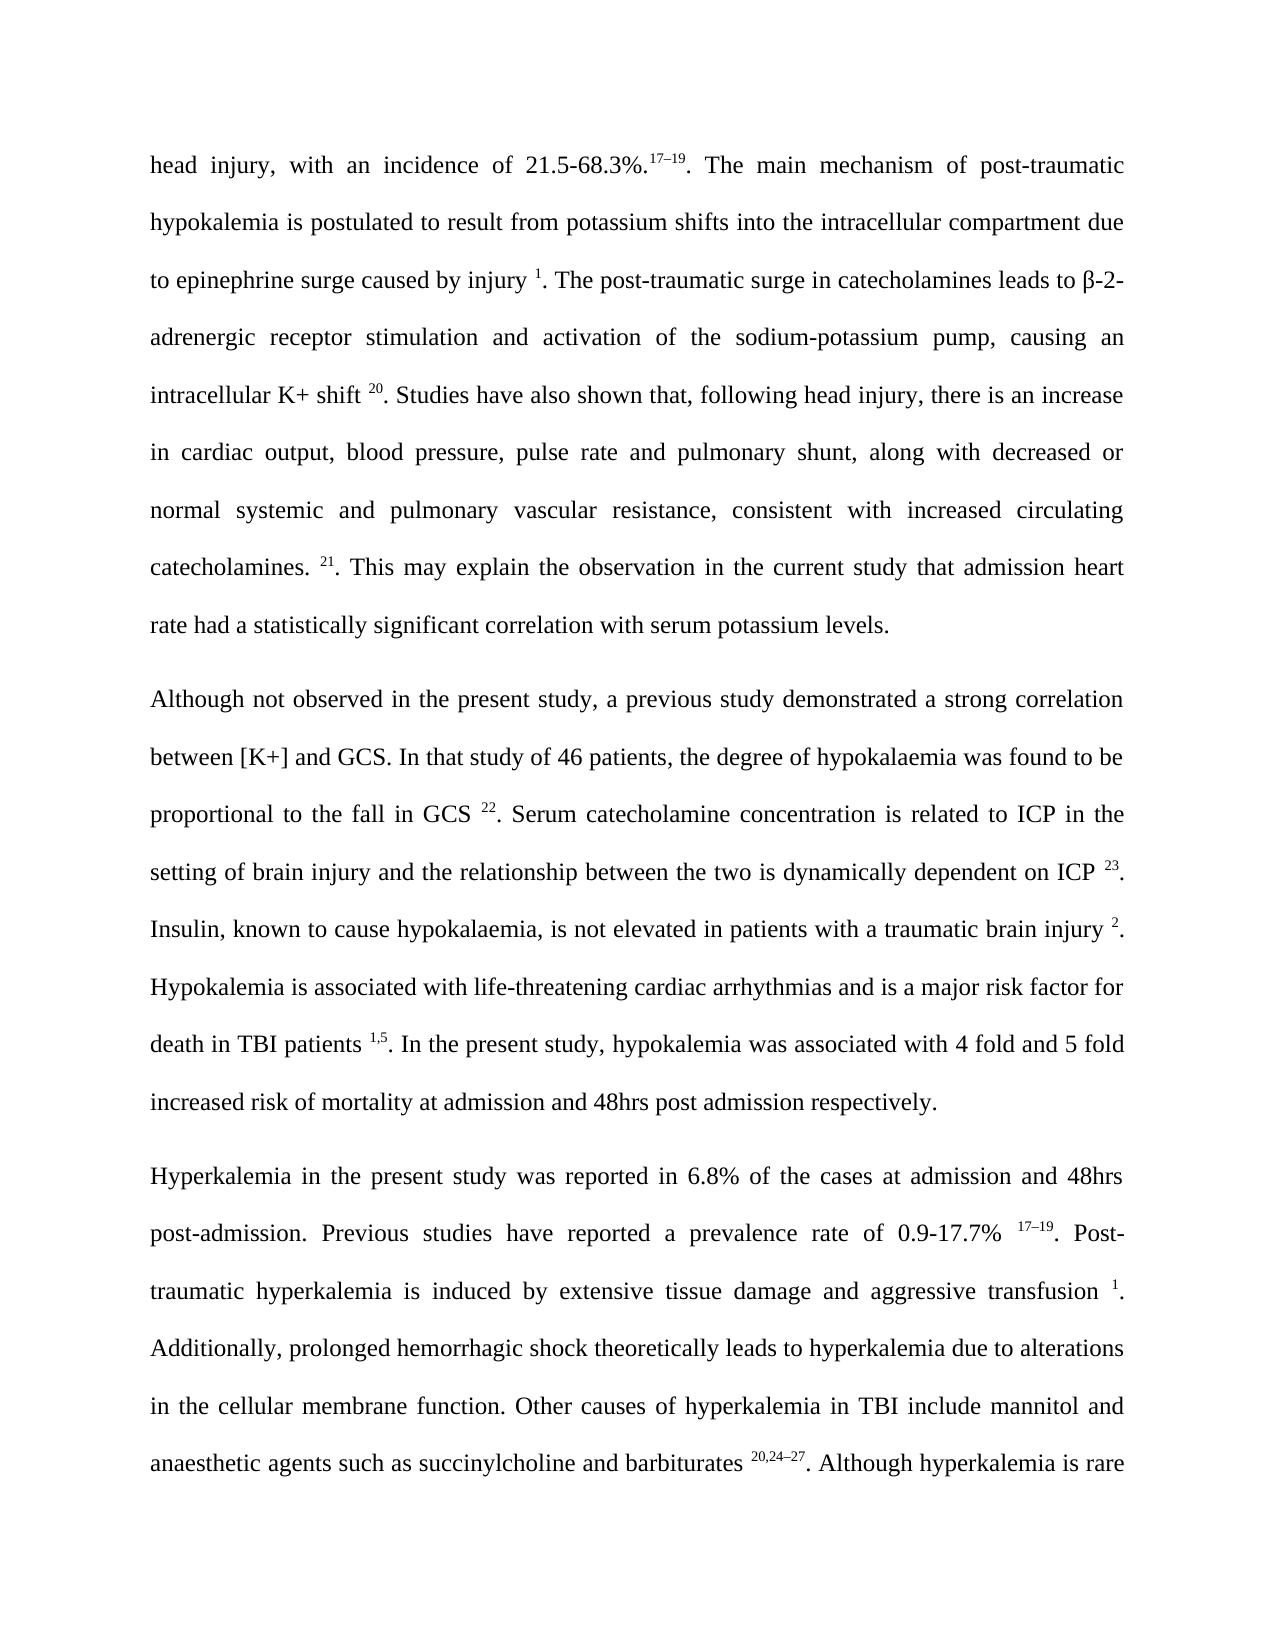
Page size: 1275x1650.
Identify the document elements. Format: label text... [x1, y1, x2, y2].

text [150, 1161, 1125, 1477]
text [150, 150, 1125, 639]
text Although not observed in the present study, a previous study demonstrated a strong correlation between [K+] and GCS. In that study of 46 patients, the degree of hypokalaemia was found to be proportional to the fall in GCS 22. Serum catecholamine concentration is related to ICP in the setting of brain injury and the relationship between the two is dynamically dependent on ICP 23. Insulin, known to cause hypokalaemia, is not elevated in patients with a traumatic brain injury 2. Hypokalemia is associated with life-threatening cardiac arrhythmias and is a major risk factor for death in TBI patients 1,5. In the present study, hypokalemia was associated with 4 fold and 5 fold increased risk of mortality at admission and 48hrs post admission respectively. [150, 684, 1125, 1115]
